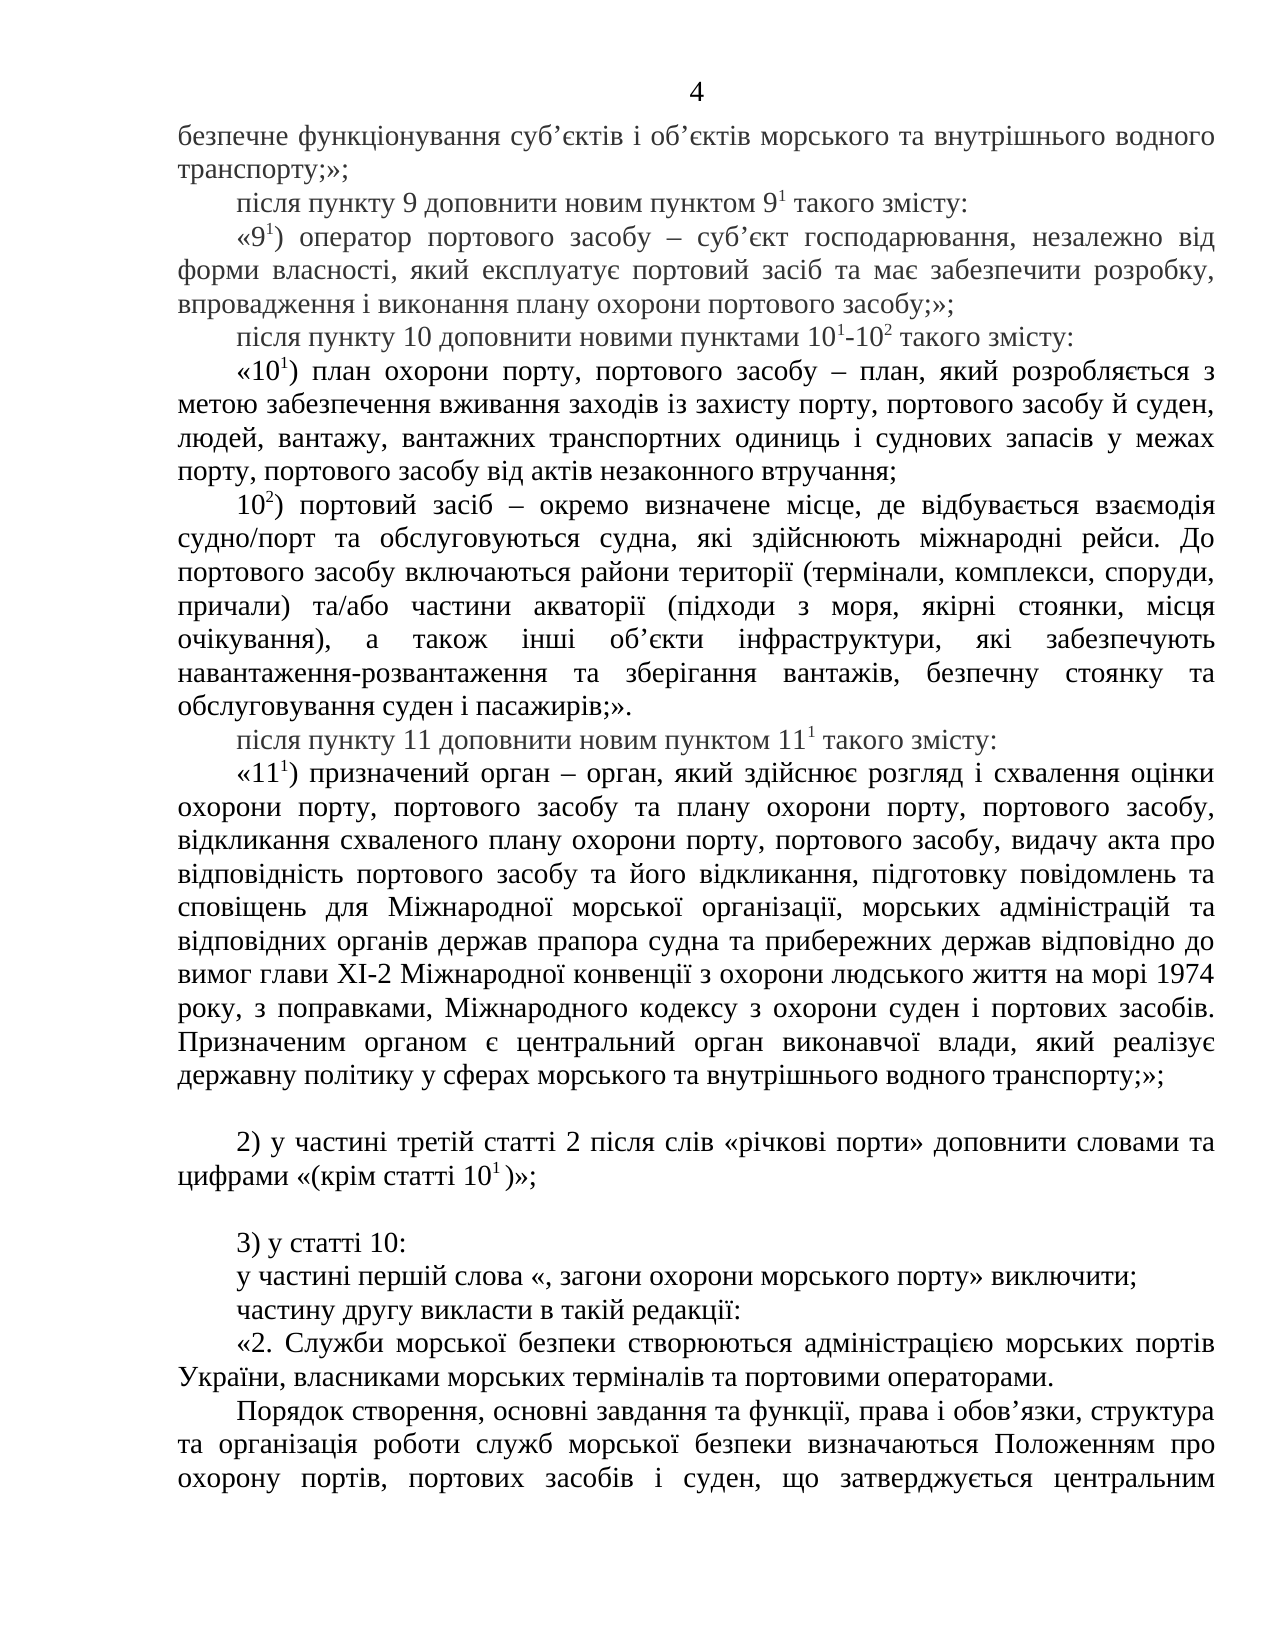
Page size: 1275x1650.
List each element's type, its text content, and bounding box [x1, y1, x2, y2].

text у частині першій слова «, загони охорони морського порту» виключити; [177, 1258, 1216, 1292]
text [177, 118, 1216, 185]
text після пункту 10 доповнити новими пунктами 101-102 такого змісту: [177, 319, 1216, 353]
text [177, 1393, 1216, 1493]
text «2. Служби морської безпеки створюються адміністрацією морських портів України, власниками морських терміналів та портовими операторами. [177, 1326, 1216, 1393]
text 3) у статті 10: [177, 1225, 1216, 1258]
text «101) план охорони порту, портового засобу – план, який розробляється з метою забезпечення вживання заходів із захисту порту, портового засобу й суден, людей, вантажу, вантажних транспортних одиниць і суднових запасів у межах порту, портового засобу від актів незаконного втручання; [177, 353, 1216, 487]
text після пункту 11 доповнити новим пунктом 111 такого змісту: [177, 722, 1216, 755]
text після пункту 9 доповнити новим пунктом 91 такого змісту: [177, 185, 1216, 219]
text «91) оператор портового засобу – суб’єкт господарювання, незалежно від форми власності, який експлуатує портовий засіб та має забезпечити розробку, впровадження і виконання плану охорони портового засобу;»; [177, 219, 1216, 319]
text «111) призначений орган – орган, який здійснює розгляд і схвалення оцінки охорони порту, портового засобу та плану охорони порту, портового засобу, відкликання схваленого плану охорони порту, портового засобу, видачу акта про відповідність портового засобу та його відкликання, підготовку повідомлень та сповіщень для Міжнародної морської організації, морських адміністрацій та відповідних органів держав прапора судна та прибережних держав відповідно до вимог глави XI-2 Міжнародної конвенції з охорони людського життя на морі 1974 року, з поправками, Міжнародного кодексу з охорони суден і портових засобів. Призначеним органом є центральний орган виконавчої влади, який реалізує державну політику у сферах морського та внутрішнього водного транспорту;»; [177, 755, 1216, 1091]
text частину другу викласти в такій редакції: [177, 1292, 1216, 1326]
text 102) портовий засіб – окремо визначене місце, де відбувається взаємодія судно/порт та обслуговуються судна, які здійснюють міжнародні рейси. До портового засобу включаються райони території (термінали, комплекси, споруди, причали) та/або частини акваторії (підходи з моря, якірні стоянки, місця очікування), а також інші об’єкти інфраструктури, які забезпечують навантаження-розвантаження та зберігання вантажів, безпечну стоянку та обслуговування суден і пасажирів;». [177, 487, 1216, 722]
text 2) у частині третій статті 2 після слів «річкові порти» доповнити словами та цифрами «(крім статті 101 )»; [177, 1124, 1216, 1191]
